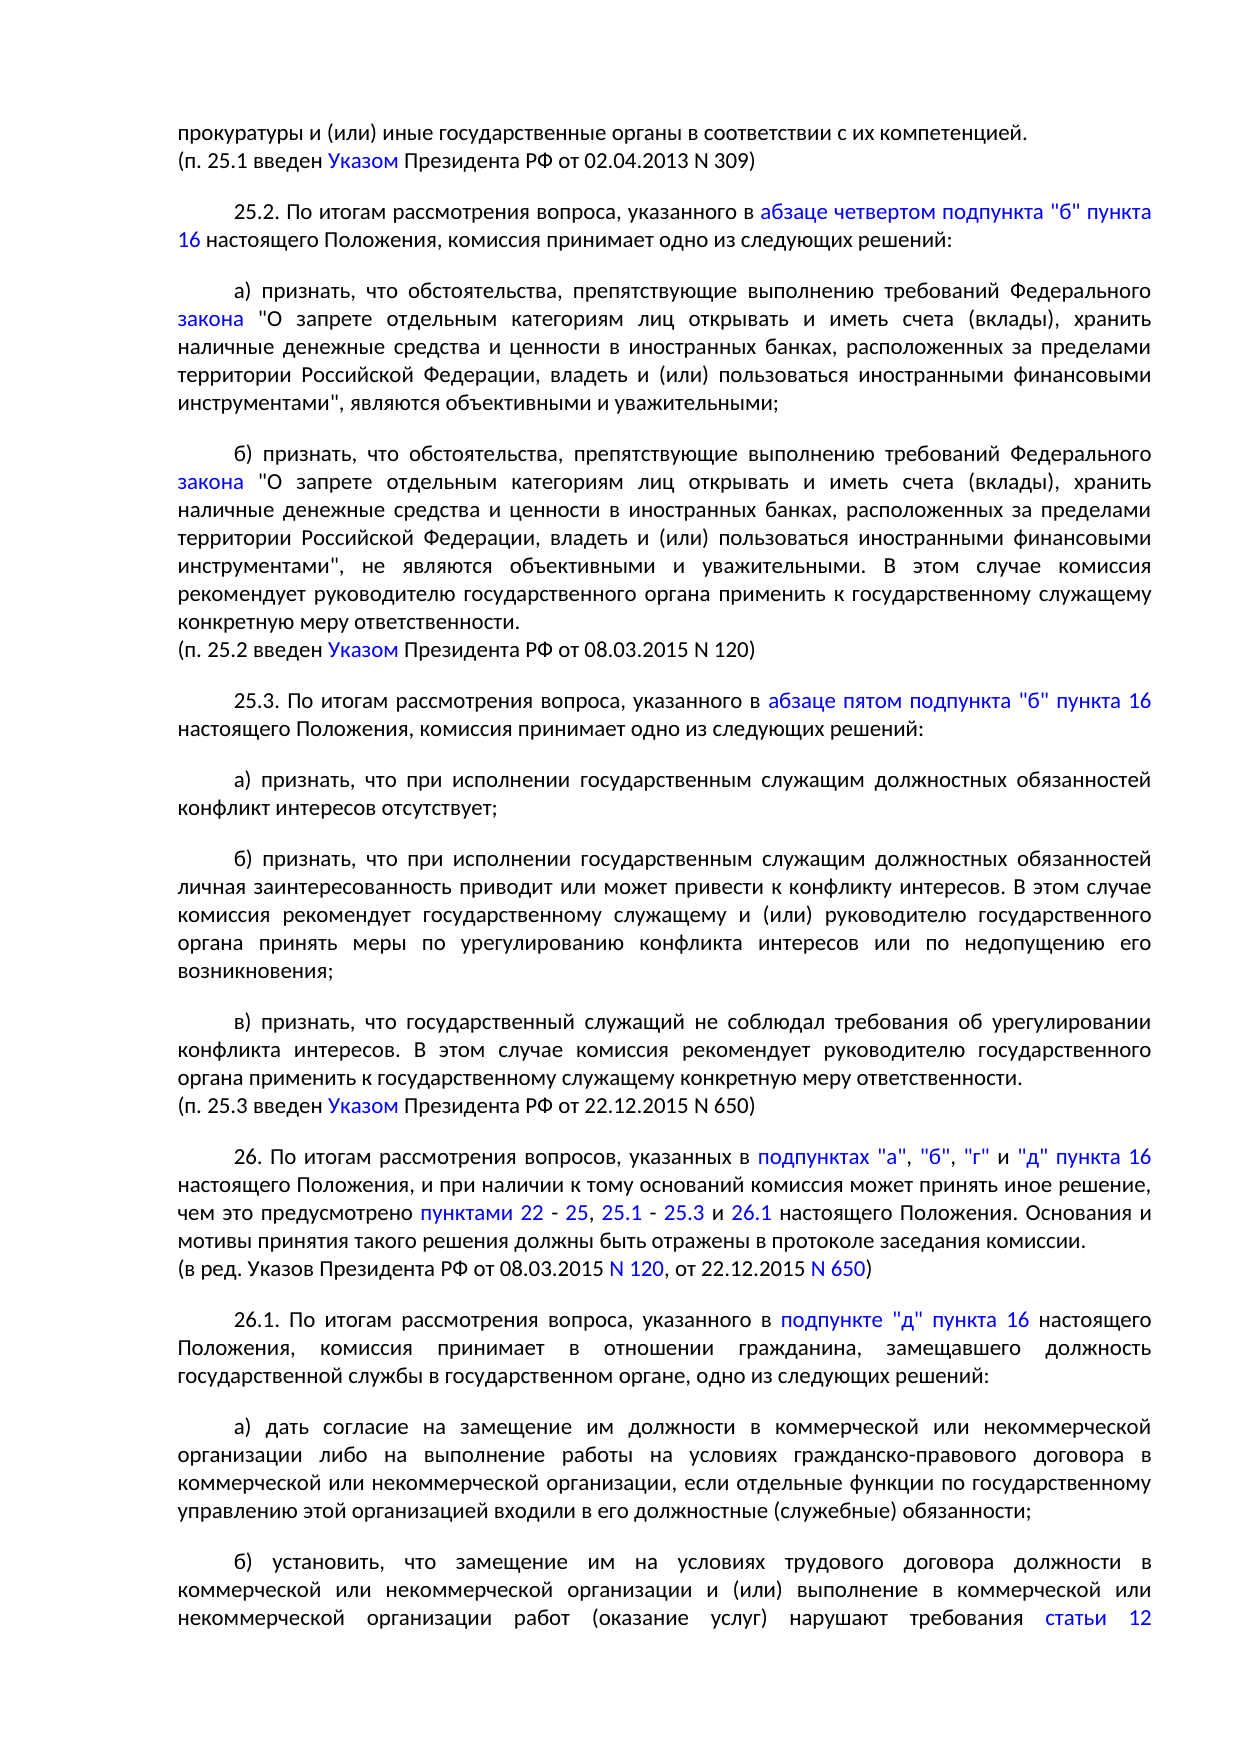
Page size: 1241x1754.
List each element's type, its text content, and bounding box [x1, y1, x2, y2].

text (п. 25.3 введен Указом Президента РФ от 22.12.2015 N 650) [177, 1091, 1152, 1119]
text 26. По итогам рассмотрения вопросов, указанных в подпунктах "а", "б", "г" и "д" пункта 16 настоящего Положения, и при наличии к тому оснований комиссия может принять иное решение, чем это предусмотрено пунктами 22 - 25, 25.1 - 25.3 и 26.1 настоящего Положения. Основания и мотивы принятия такого решения должны быть отражены в протоколе заседания комиссии. [177, 1142, 1152, 1254]
text б) признать, что обстоятельства, препятствующие выполнению требований Федерального закона "О запрете отдельным категориям лиц открывать и иметь счета (вклады), хранить наличные денежные средства и ценности в иностранных банках, расположенных за пределами территории Российской Федерации, владеть и (или) пользоваться иностранными финансовыми инструментами", не являются объективными и уважительными. В этом случае комиссия рекомендует руководителю государственного органа применить к государственному служащему конкретную меру ответственности. [177, 439, 1152, 635]
text (в ред. Указов Президента РФ от 08.03.2015 N 120, от 22.12.2015 N 650) [177, 1254, 1152, 1282]
text б) признать, что при исполнении государственным служащим должностных обязанностей личная заинтересованность приводит или может привести к конфликту интересов. В этом случае комиссия рекомендует государственному служащему и (или) руководителю государственного органа принять меры по урегулированию конфликта интересов или по недопущению его возникновения; [177, 844, 1152, 984]
text а) дать согласие на замещение им должности в коммерческой или некоммерческой организации либо на выполнение работы на условиях гражданско-правового договора в коммерческой или некоммерческой организации, если отдельные функции по государственному управлению этой организацией входили в его должностные (служебные) обязанности; [177, 1412, 1152, 1524]
text (п. 25.1 введен Указом Президента РФ от 02.04.2013 N 309) [177, 146, 1152, 174]
text (п. 25.2 введен Указом Президента РФ от 08.03.2015 N 120) [177, 635, 1152, 663]
text а) признать, что при исполнении государственным служащим должностных обязанностей конфликт интересов отсутствует; [177, 765, 1152, 821]
text а) признать, что обстоятельства, препятствующие выполнению требований Федерального закона "О запрете отдельным категориям лиц открывать и иметь счета (вклады), хранить наличные денежные средства и ценности в иностранных банках, расположенных за пределами территории Российской Федерации, владеть и (или) пользоваться иностранными финансовыми инструментами", являются объективными и уважительными; [177, 276, 1152, 416]
text 26.1. По итогам рассмотрения вопроса, указанного в подпункте "д" пункта 16 настоящего Положения, комиссия принимает в отношении гражданина, замещавшего должность государственной службы в государственном органе, одно из следующих решений: [177, 1305, 1152, 1389]
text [177, 1547, 1152, 1631]
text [177, 118, 1152, 146]
text в) признать, что государственный служащий не соблюдал требования об урегулировании конфликта интересов. В этом случае комиссия рекомендует руководителю государственного органа применить к государственному служащему конкретную меру ответственности. [177, 1007, 1152, 1091]
text 25.3. По итогам рассмотрения вопроса, указанного в абзаце пятом подпункта "б" пункта 16 настоящего Положения, комиссия принимает одно из следующих решений: [177, 686, 1152, 742]
text 25.2. По итогам рассмотрения вопроса, указанного в абзаце четвертом подпункта "б" пункта 16 настоящего Положения, комиссия принимает одно из следующих решений: [177, 197, 1152, 253]
